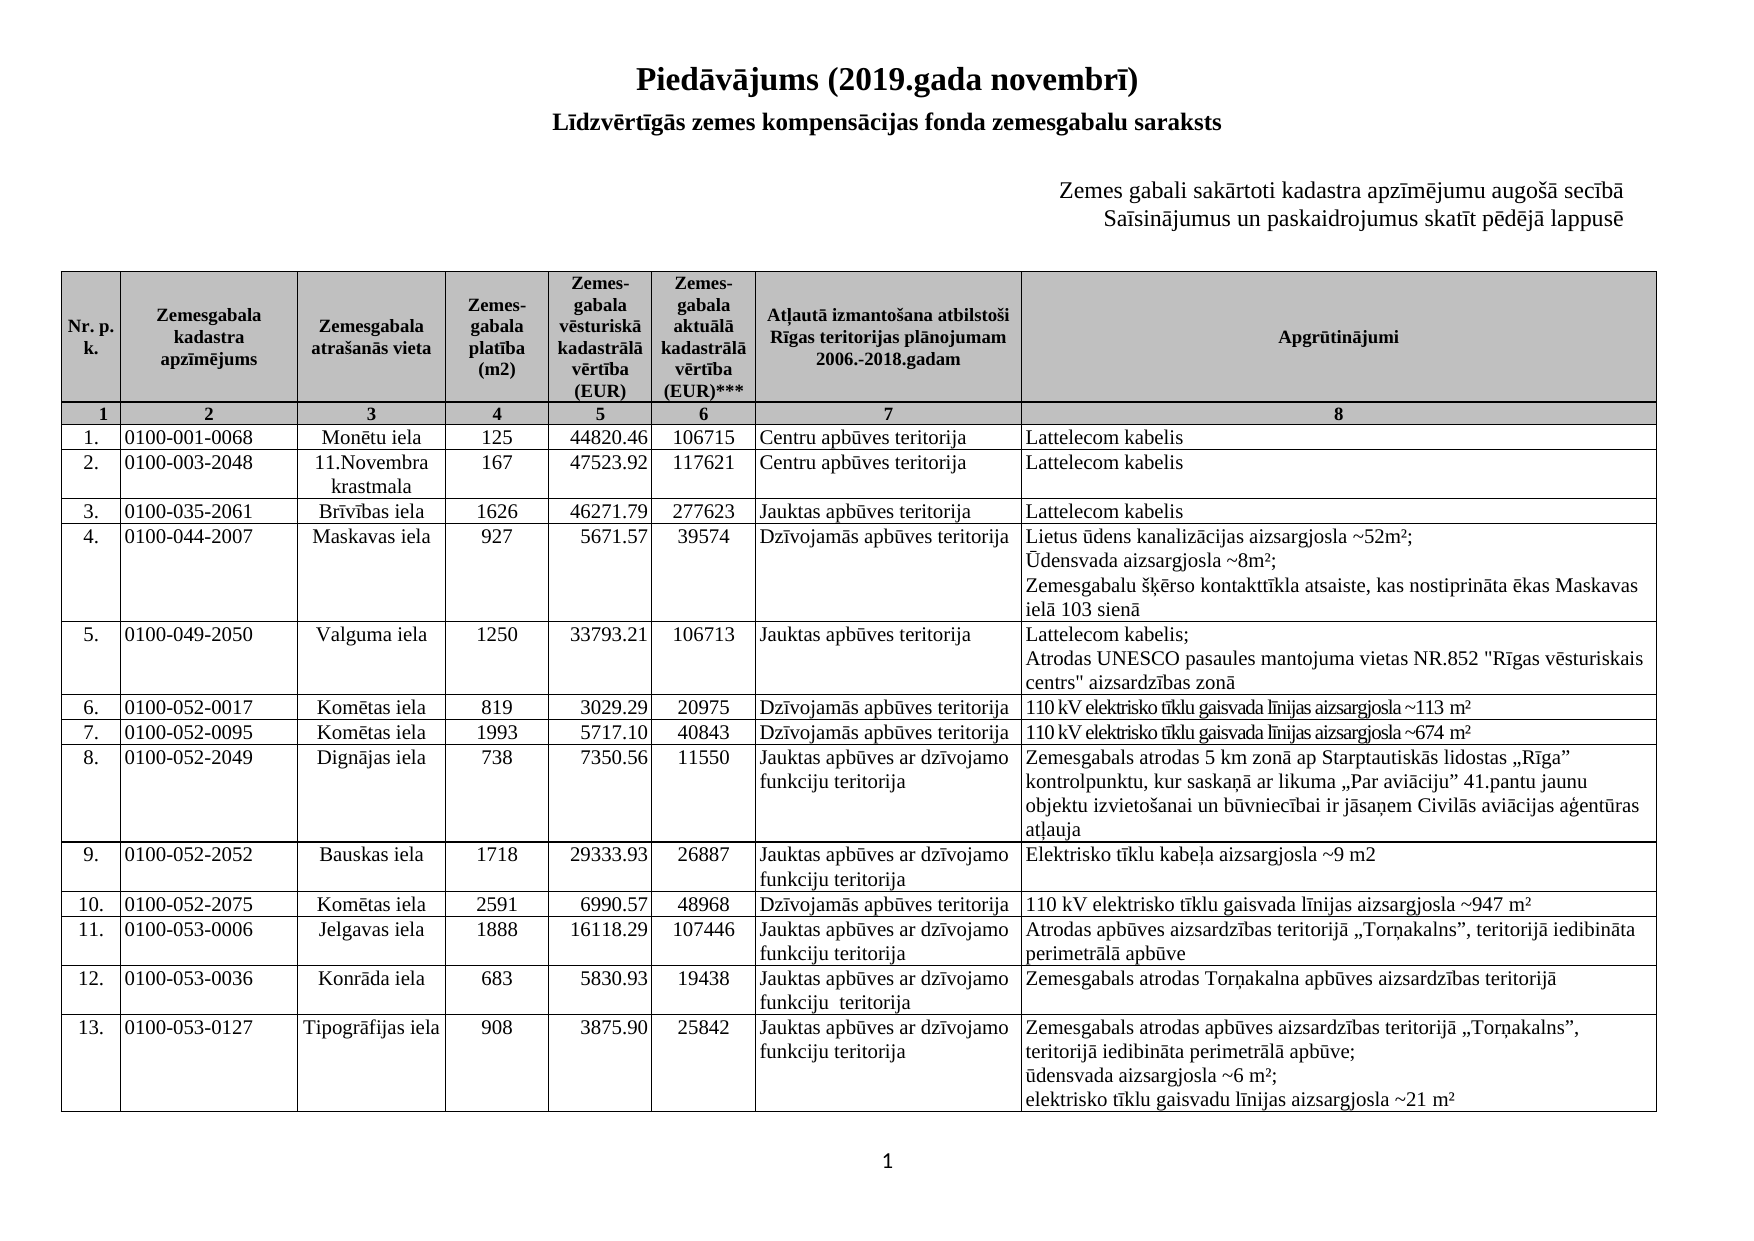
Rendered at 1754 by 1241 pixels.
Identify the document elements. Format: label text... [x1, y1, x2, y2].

table_cell Jauktas apbūves ar dzīvojamo funkciju teritorija [756, 843, 1021, 891]
table_cell 117621 [652, 450, 755, 498]
table_cell Maskavas iela [298, 524, 445, 621]
table_cell Konrāda iela [298, 966, 445, 1014]
table_cell 0100-035-2061 [121, 499, 297, 523]
table_cell Jauktas apbūves teritorija [756, 622, 1021, 694]
table_cell 0100-001-0068 [121, 425, 297, 449]
table_cell 1250 [446, 622, 548, 694]
table_cell 110 kV elektrisko tīklu gaisvada līnijas aizsargjosla ~113 m² [1022, 695, 1656, 719]
table_cell 1888 [446, 917, 548, 965]
table_cell 5 [549, 403, 651, 424]
table_cell Dignājas iela [298, 745, 445, 841]
table_cell 110 kV elektrisko tīklu gaisvada līnijas aizsargjosla ~947 m² [1022, 892, 1656, 916]
table_cell 48968 [652, 892, 755, 916]
table_header Zemesgabala atrašanās vieta [298, 272, 445, 401]
table_cell Tipogrāfijas iela [298, 1015, 445, 1111]
table_cell 3875.90 [549, 1015, 651, 1111]
table_cell 6990.57 [549, 892, 651, 916]
table_cell 33793.21 [549, 622, 651, 694]
table_cell 11.Novembra krastmala [298, 450, 445, 498]
table_cell 5717.10 [549, 720, 651, 744]
table_cell 110 kV elektrisko tīklu gaisvada līnijas aizsargjosla ~674 m² [1022, 720, 1656, 744]
table_header Nr. p. k. [62, 272, 120, 401]
table_cell [62, 425, 120, 449]
table_cell [62, 622, 120, 694]
table_cell Komētas iela [298, 720, 445, 744]
table_cell 44820.46 [549, 425, 651, 449]
table_cell 2 [121, 403, 297, 424]
table_cell 3 [298, 403, 445, 424]
table_cell 6 [652, 403, 755, 424]
table_cell [62, 695, 120, 719]
table_cell 167 [446, 450, 548, 498]
table_cell Bauskas iela [298, 843, 445, 891]
table_cell [62, 966, 120, 1014]
table_cell 0100-052-0017 [121, 695, 297, 719]
table_cell 0100-052-2052 [121, 843, 297, 891]
table_cell 25842 [652, 1015, 755, 1111]
text Līdzvērtīgās zemes kompensācijas fonda zemesgabalu saraksts [150, 107, 1624, 136]
table_cell 26887 [652, 843, 755, 891]
text Piedāvājums (2019.gada novembrī) [150, 59, 1624, 97]
table_cell Brīvības iela [298, 499, 445, 523]
table_cell 29333.93 [549, 843, 651, 891]
table_cell 819 [446, 695, 548, 719]
table_cell 106715 [652, 425, 755, 449]
table_cell 107446 [652, 917, 755, 965]
table_cell Lattelecom kabelis; Atrodas UNESCO pasaules mantojuma vietas NR.852 "Rīgas vēsturiskais centrs" aizsardzības zonā [1022, 622, 1656, 694]
table_cell [62, 745, 120, 841]
table_cell Dzīvojamās apbūves teritorija [756, 720, 1021, 744]
table_cell 106713 [652, 622, 755, 694]
table_cell Zemesgabals atrodas Torņakalna apbūves aizsardzības teritorijā [1022, 966, 1656, 1014]
table_cell 19438 [652, 966, 755, 1014]
table_cell Zemesgabals atrodas apbūves aizsardzības teritorijā „Torņakalns”, teritorijā iedibināta perimetrālā apbūve; ūdensvada aizsargjosla ~6 m²; elektrisko tīklu gaisvadu līnijas aizsargjosla ~21 m² [1022, 1015, 1656, 1111]
table_header Zemesgabala platība (m2) [446, 272, 548, 401]
table_cell Centru apbūves teritorija [756, 425, 1021, 449]
table_cell Komētas iela [298, 892, 445, 916]
table_cell Centru apbūves teritorija [756, 450, 1021, 498]
table_cell [62, 450, 120, 498]
table_cell 1626 [446, 499, 548, 523]
text Zemes gabali sakārtoti kadastra apzīmējumu augošā secībā [150, 176, 1624, 203]
table_cell 908 [446, 1015, 548, 1111]
table_cell Lietus ūdens kanalizācijas aizsargjosla ~52m²; Ūdensvada aizsargjosla ~8m²; Zemesgabalu šķērso kontakttīkla atsaiste, kas nostiprināta ēkas Maskavas ielā 103 sienā [1022, 524, 1656, 621]
table_cell 1718 [446, 843, 548, 891]
table_cell 0100-053-0127 [121, 1015, 297, 1111]
table_cell Lattelecom kabelis [1022, 450, 1656, 498]
table_cell 5671.57 [549, 524, 651, 621]
table_cell 47523.92 [549, 450, 651, 498]
table_cell [62, 892, 120, 916]
table_cell 0100-003-2048 [121, 450, 297, 498]
table_cell 11550 [652, 745, 755, 841]
table_cell Monētu iela [298, 425, 445, 449]
table_cell [62, 917, 120, 965]
table_cell 1993 [446, 720, 548, 744]
table_cell Jauktas apbūves ar dzīvojamo funkciju teritorija [756, 745, 1021, 841]
table_cell Jelgavas iela [298, 917, 445, 965]
table_cell 277623 [652, 499, 755, 523]
table_cell Dzīvojamās apbūves teritorija [756, 695, 1021, 719]
table_cell Lattelecom kabelis [1022, 499, 1656, 523]
table_header Atļautā izmantošana atbilstoši Rīgas teritorijas plānojumam 2006.-2018.gadam [756, 272, 1021, 401]
table_header Apgrūtinājumi [1022, 272, 1656, 401]
table_cell 0100-049-2050 [121, 622, 297, 694]
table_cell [756, 1015, 1021, 1111]
table_cell 39574 [652, 524, 755, 621]
table_cell Dzīvojamās apbūves teritorija [756, 892, 1021, 916]
table_header Zemesgabala vēsturiskā kadastrālā vērtība (EUR) [549, 272, 651, 401]
table_cell [62, 1015, 120, 1111]
table_cell Komētas iela [298, 695, 445, 719]
text Saīsinājumus un paskaidrojumus skatīt pēdējā lappusē [150, 203, 1624, 231]
table_cell 683 [446, 966, 548, 1014]
table_cell 927 [446, 524, 548, 621]
table_cell Elektrisko tīklu kabeļa aizsargjosla ~9 m2 [1022, 843, 1656, 891]
table_cell 8 [1022, 403, 1656, 424]
table_cell Lattelecom kabelis [1022, 425, 1656, 449]
table_cell 738 [446, 745, 548, 841]
table_cell Jauktas apbūves ar dzīvojamo funkciju teritorija [756, 917, 1021, 965]
table_cell 125 [446, 425, 548, 449]
table_cell [62, 843, 120, 891]
table_header Zemesgabala aktuālā kadastrālā vērtība (EUR)*** [652, 272, 755, 401]
table_cell 16118.29 [549, 917, 651, 965]
table_cell 0100-052-0095 [121, 720, 297, 744]
table_cell 1 [62, 403, 120, 424]
table_cell Jauktas apbūves ar dzīvojamo funkciju teritorija [756, 966, 1021, 1014]
table_cell 0100-053-0006 [121, 917, 297, 965]
table_cell 40843 [652, 720, 755, 744]
table_cell Jauktas apbūves teritorija [756, 499, 1021, 523]
table_cell 7350.56 [549, 745, 651, 841]
table_cell 20975 [652, 695, 755, 719]
table_cell 0100-044-2007 [121, 524, 297, 621]
table_cell 46271.79 [549, 499, 651, 523]
table_cell [62, 524, 120, 621]
table_cell 0100-053-0036 [121, 966, 297, 1014]
table_cell 4 [446, 403, 548, 424]
table_cell [62, 720, 120, 744]
table_cell 2591 [446, 892, 548, 916]
table_header Zemesgabala kadastra apzīmējums [121, 272, 297, 401]
table_cell 7 [756, 403, 1021, 424]
table_cell 0100-052-2049 [121, 745, 297, 841]
table_cell [62, 499, 120, 523]
table_cell 3029.29 [549, 695, 651, 719]
table_cell 0100-052-2075 [121, 892, 297, 916]
table_cell Valguma iela [298, 622, 445, 694]
table_cell Dzīvojamās apbūves teritorija [756, 524, 1021, 621]
table_cell Atrodas apbūves aizsardzības teritorijā „Torņakalns”, teritorijā iedibināta perimetrālā apbūve [1022, 917, 1656, 965]
table_cell 5830.93 [549, 966, 651, 1014]
table_cell Zemesgabals atrodas 5 km zonā ap Starptautiskās lidostas „Rīga” kontrolpunktu, kur saskaņā ar likuma „Par aviāciju” 41.pantu jaunu objektu izvietošanai un būvniecībai ir jāsaņem Civilās aviācijas aģentūras atļauja [1022, 745, 1656, 841]
